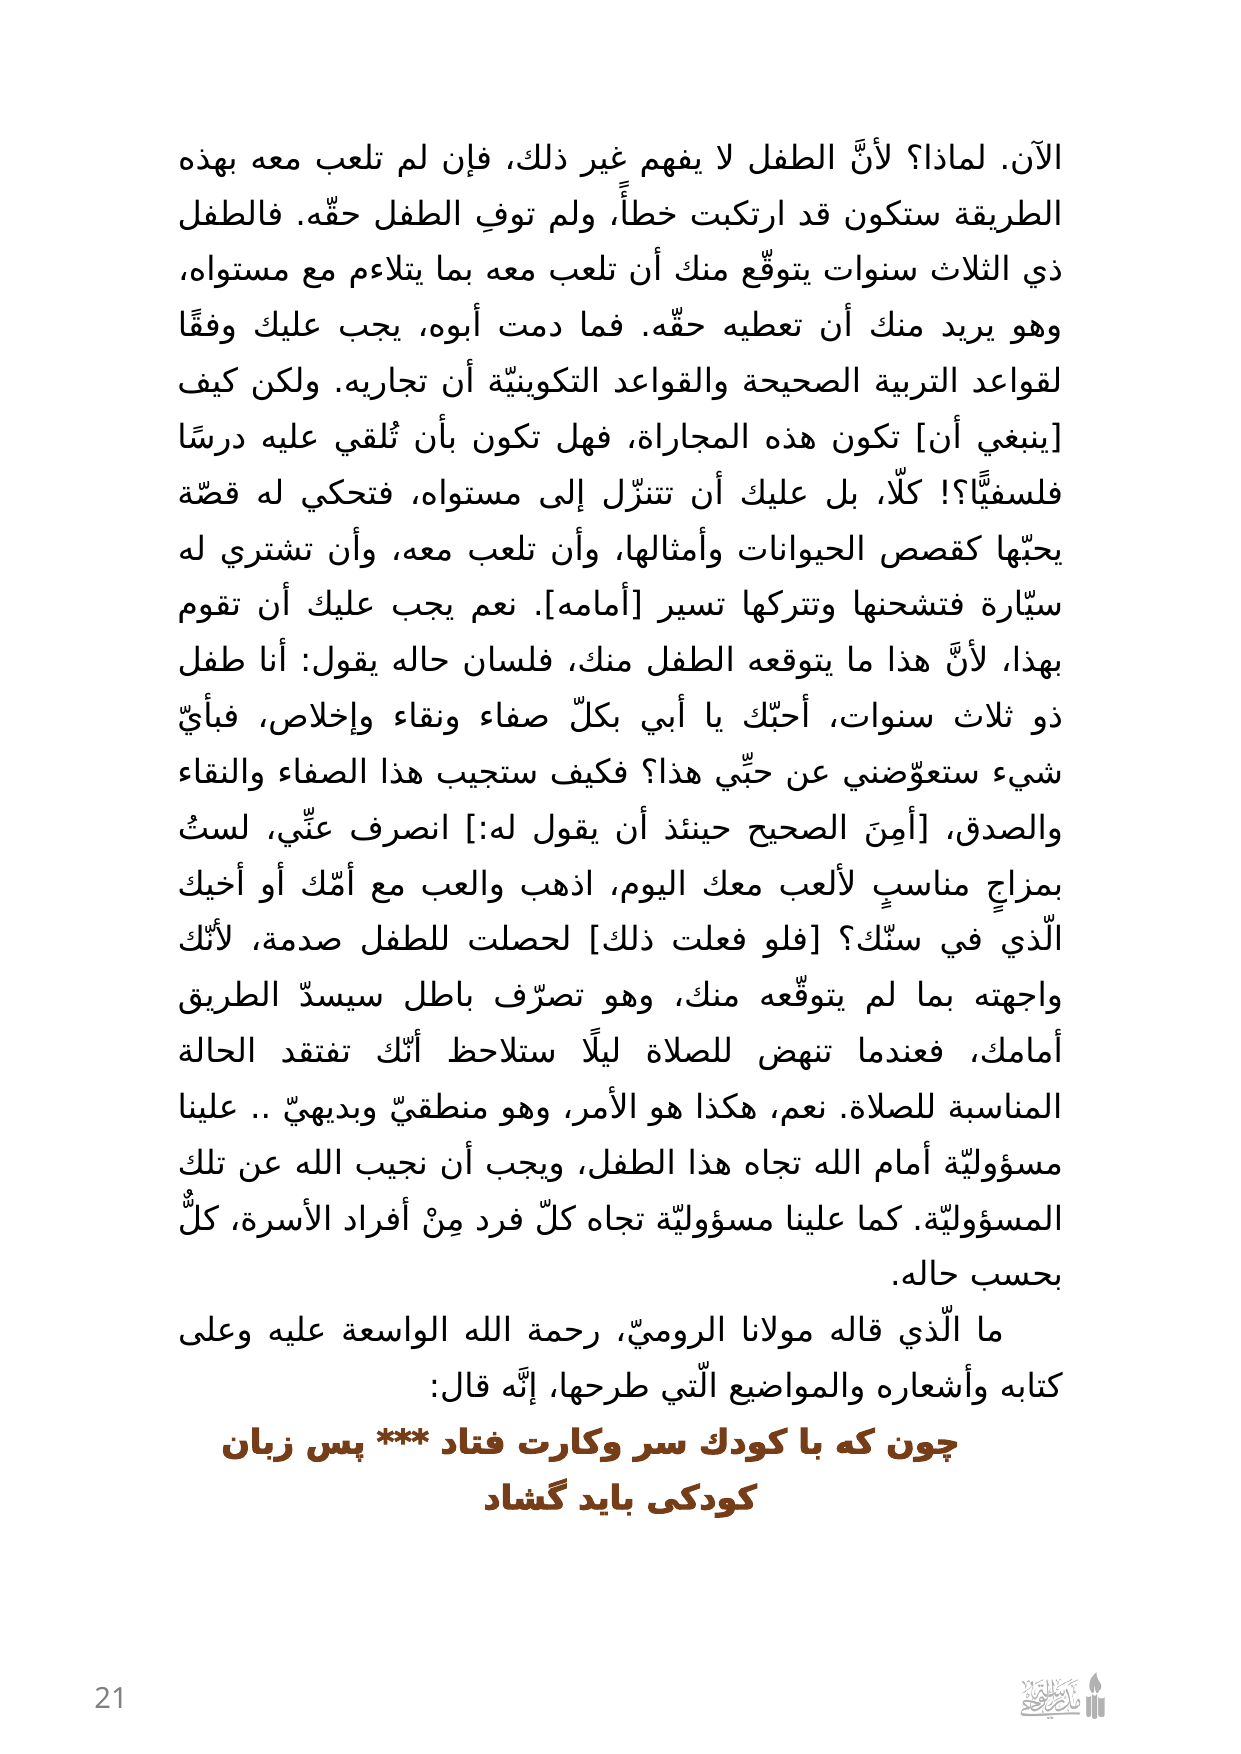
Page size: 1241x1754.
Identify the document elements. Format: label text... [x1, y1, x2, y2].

text چون كه با كودك سر وكارت فتاد *** پس زبان كودكى بايد گشاد [177, 1420, 1063, 1532]
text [177, 136, 1063, 1308]
text ما الّذي قاله مولانا الروميّ، رحمة الله الواسعة عليه وعلى كتابه وأشعاره والمواضيع الّتي طرحها، إنَّه قال: [177, 1308, 1063, 1420]
picture [1020, 1672, 1105, 1719]
